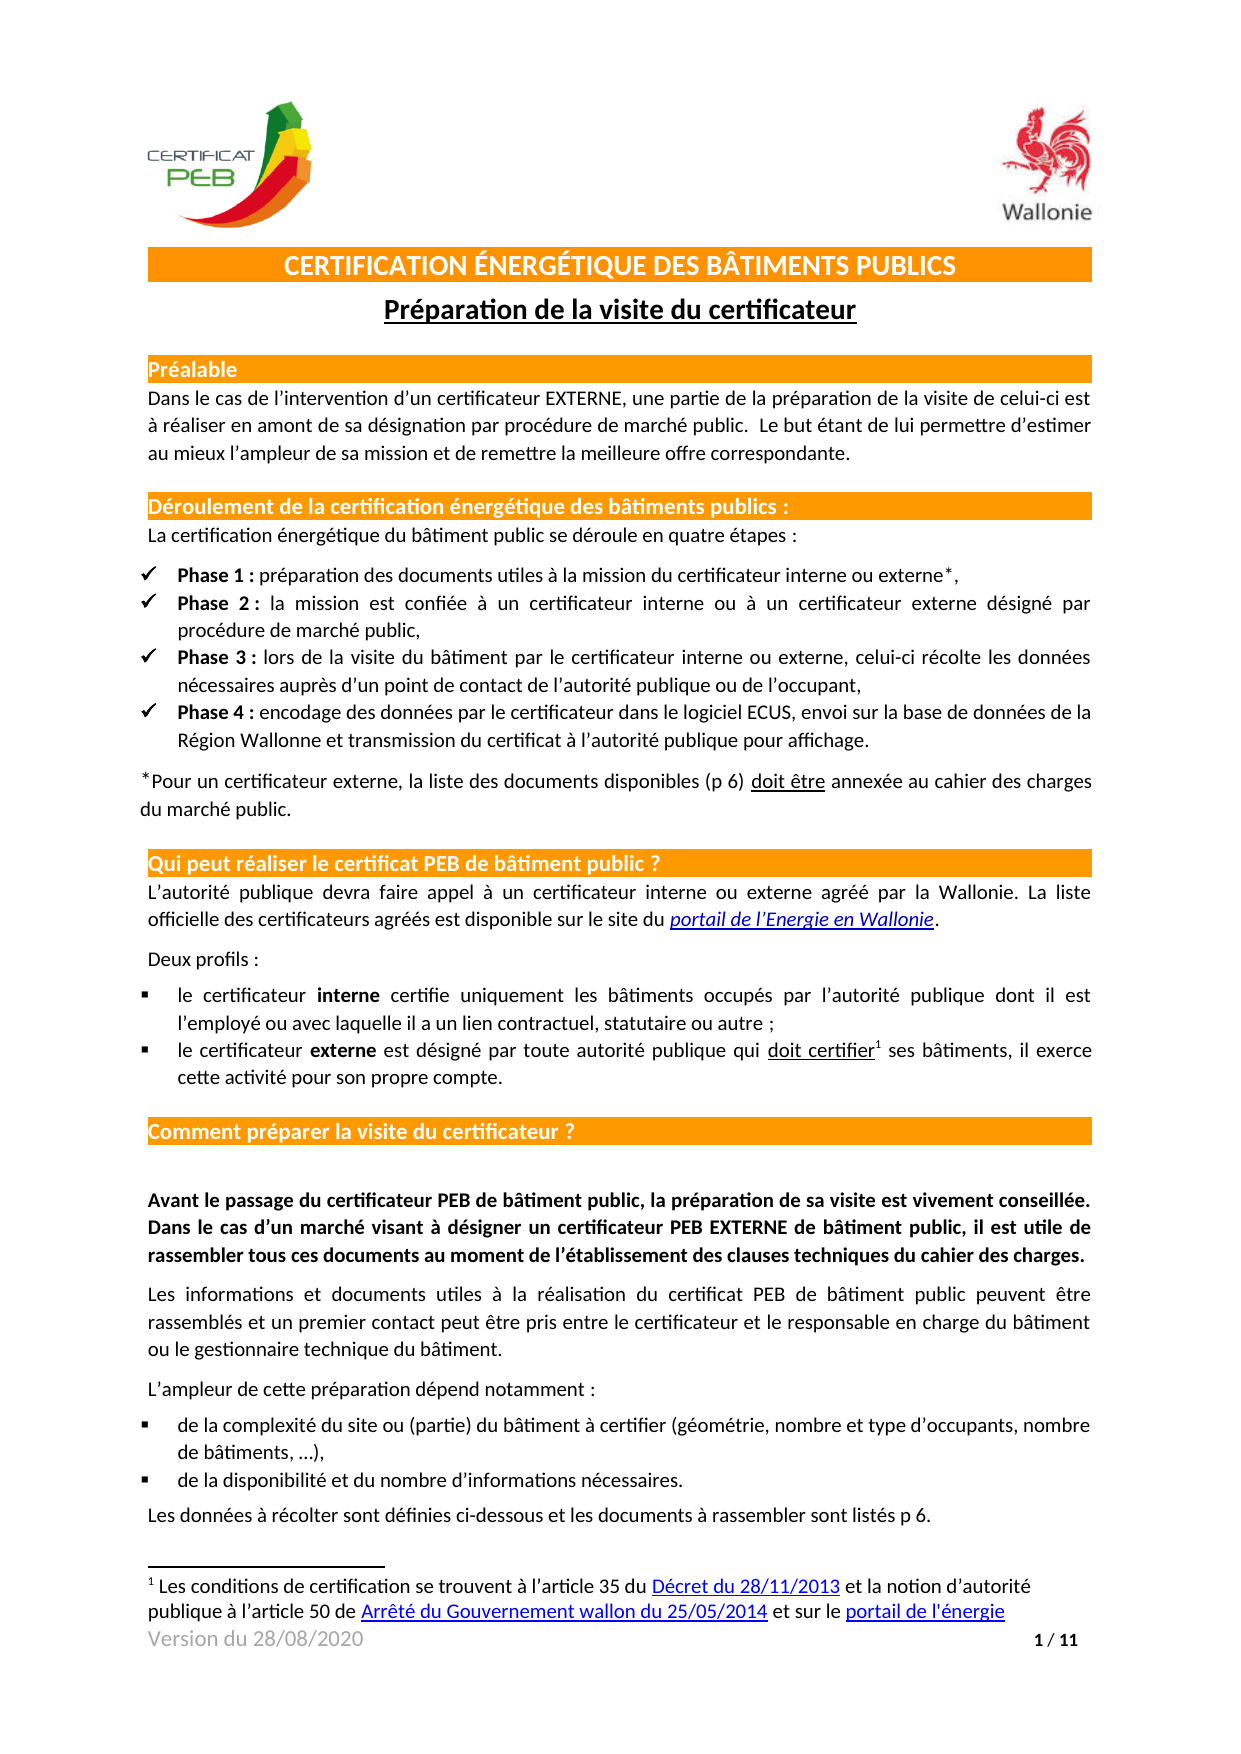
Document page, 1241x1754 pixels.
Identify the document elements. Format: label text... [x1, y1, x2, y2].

list de la disponibilité et du nombre d’informations nécessaires. [140, 1467, 1092, 1492]
text La certification énergétique du bâtiment public se déroule en quatre étapes : [148, 522, 1092, 548]
text L’autorité publique devra faire appel à un certificateur interne ou externe agréé par la Wallonie. La liste officielle des certificateurs agréés est disponible sur le site du portail de l’Energie en Wallonie. [148, 879, 1092, 932]
subtitle Qui peut réaliser le certificat PEB de bâtiment public ? [148, 849, 1092, 877]
text L’ampleur de cette préparation dépend notamment : [148, 1376, 1092, 1402]
text Deux profils : [148, 947, 1092, 972]
list de la complexité du site ou (partie) du bâtiment à certifier (géométrie, nombre et type d’occupants, nombre de bâtiments, …), [140, 1412, 1092, 1465]
text Préparation de la visite du certificateur [148, 291, 1092, 327]
text Avant le passage du certificateur PEB de bâtiment public, la préparation de sa visite est vivement conseillée. Dans le cas d’un marché visant à désigner un certificateur PEB EXTERNE de bâtiment public, il est utile de rassembler tous ces documents au moment de l’établissement des clauses techniques du cahier des charges. [148, 1187, 1092, 1267]
list le certificateur externe est désigné par toute autorité publique qui doit certifier ses bâtiments, il exerce cette activité pour son propre compte. [140, 1037, 1092, 1090]
subtitle Comment préparer la visite du certificateur ? [148, 1117, 1092, 1145]
text Dans le cas de l’intervention d’un certificateur EXTERNE, une partie de la préparation de la visite de celui-ci est à réaliser en amont de sa désignation par procédure de marché public. Le but étant de lui permettre d’estimer au mieux l’ampleur de sa mission et de remettre la meilleure offre correspondante. [148, 385, 1092, 465]
text *Pour un certificateur externe, la liste des documents disponibles (p 6) doit être annexée au cahier des charges du marché public. [140, 767, 1092, 822]
text Les informations et documents utiles à la réalisation du certificat PEB de bâtiment public peuvent être rassemblés et un premier contact peut être pris entre le certificateur et le responsable en charge du bâtiment ou le gestionnaire technique du bâtiment. [148, 1282, 1092, 1362]
list le certificateur interne certifie uniquement les bâtiments occupés par l’autorité publique dont il est l’employé ou avec laquelle il a un lien contractuel, statutaire ou autre ; [140, 982, 1092, 1035]
subtitle Préalable [148, 355, 1092, 383]
list Phase 2 : la mission est confiée à un certificateur interne ou à un certificateur externe désigné par procédure de marché public, [140, 590, 1092, 643]
picture [147, 101, 312, 228]
list Phase 1 : préparation des documents utiles à la mission du certificateur interne ou externe*, [140, 562, 1092, 588]
text Les données à récolter sont définies ci-dessous et les documents à rassembler sont listés p 6. [148, 1503, 1092, 1528]
picture [972, 95, 1126, 237]
subtitle Déroulement de la certification énergétique des bâtiments publics : [148, 492, 1092, 520]
text CERTIFICATION ÉNERGÉTIQUE DES BÂTIMENTS PUBLICS [148, 247, 1092, 282]
list Phase 3 : lors de la visite du bâtiment par le certificateur interne ou externe, celui-ci récolte les données nécessaires auprès d’un point de contact de l’autorité publique ou de l’occupant, [140, 644, 1092, 697]
list Phase 4 : encodage des données par le certificateur dans le logiciel ECUS, envoi sur la base de données de la Région Wallonne et transmission du certificat à l’autorité publique pour affichage. [140, 699, 1092, 752]
